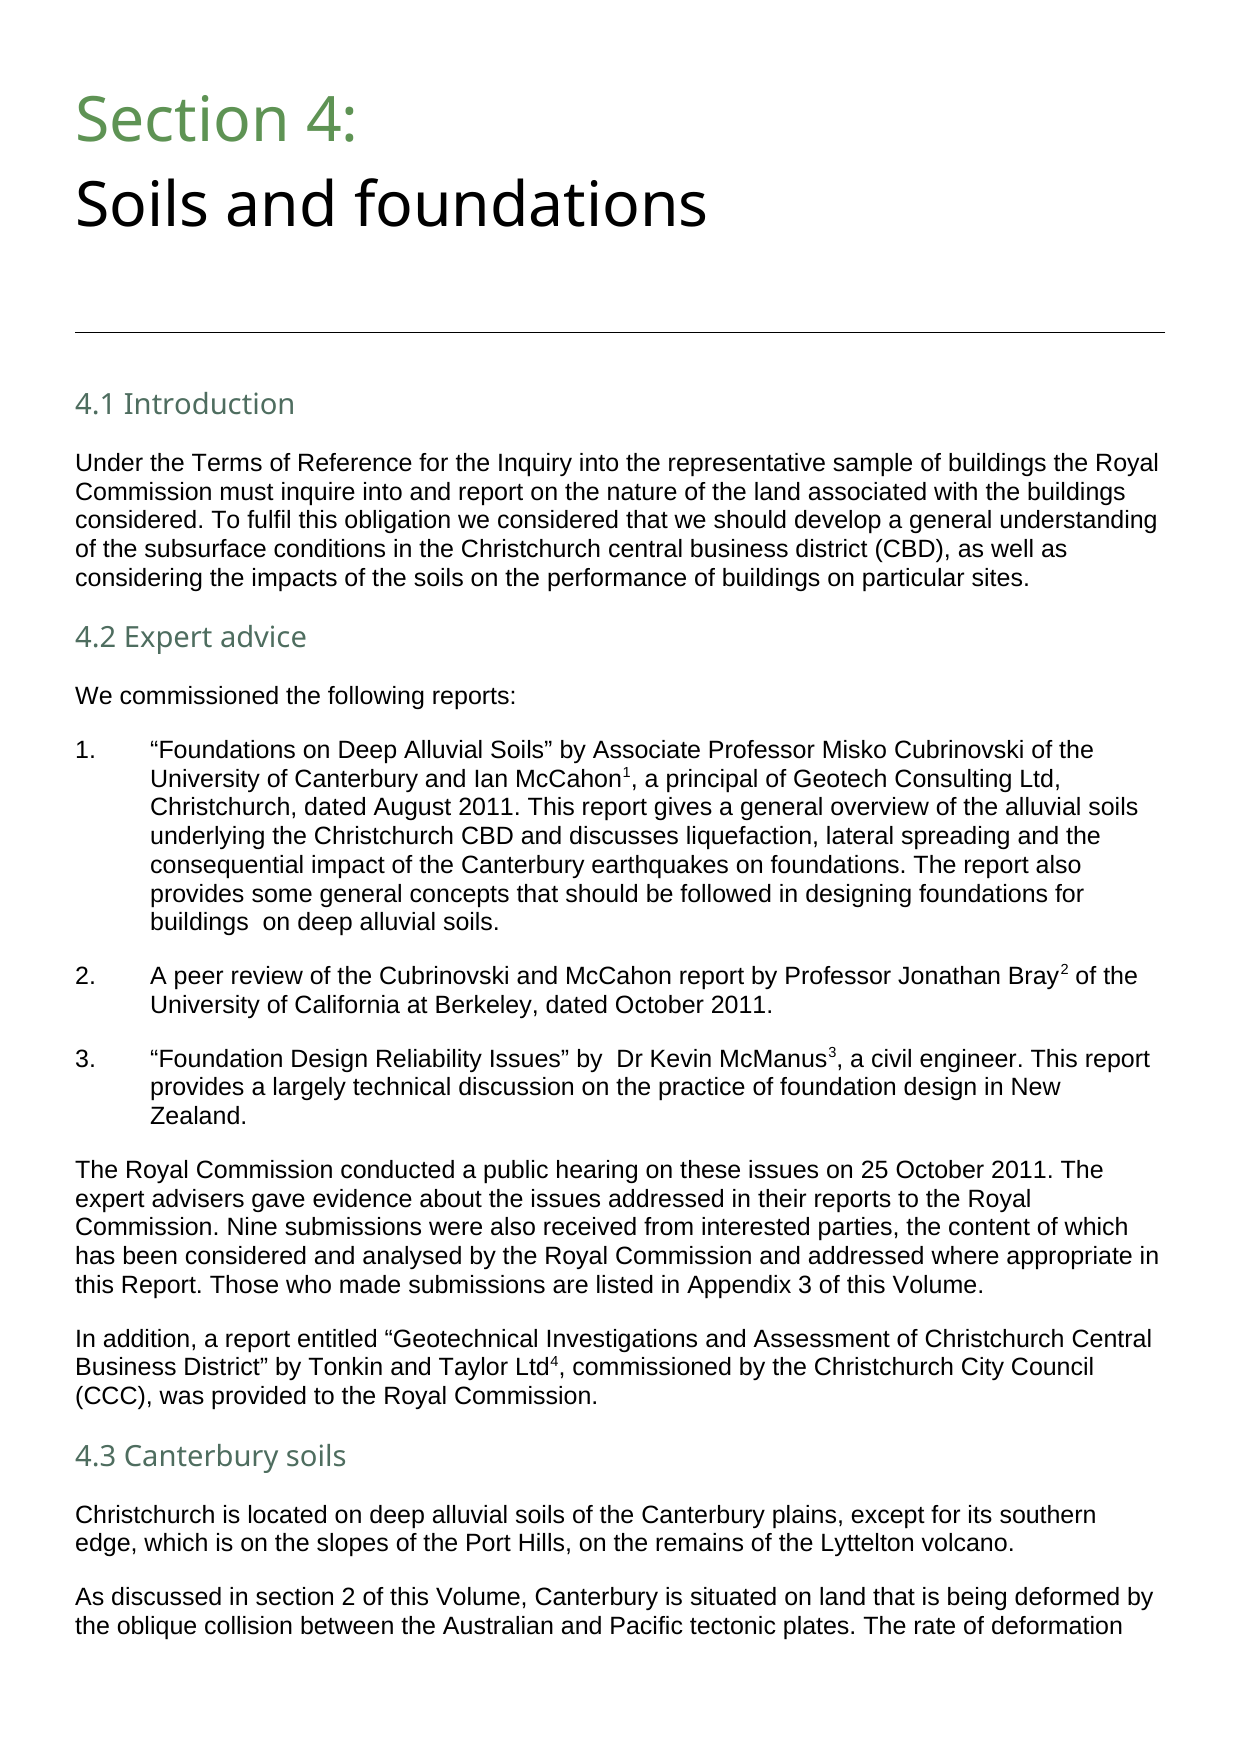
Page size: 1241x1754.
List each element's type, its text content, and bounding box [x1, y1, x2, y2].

text 1. “Foundations on Deep Alluvial Soils” by Associate Professor Misko Cubrinovski of the University of Canterbury and Ian McCahon1, a principal of Geotech Consulting Ltd, Christchurch, dated August 2011. This report gives a general overview of the alluvial soils underlying the Christchurch CBD and discusses liquefaction, lateral spreading and the consequential impact of the Canterbury earthquakes on foundations. The report also provides some general concepts that should be followed in designing foundations for buildings on deep alluvial soils. [75, 735, 1165, 936]
text The Royal Commission conducted a public hearing on these issues on 25 October 2011. The expert advisers gave evidence about the issues addressed in their reports to the Royal Commission. Nine submissions were also received from interested parties, the content of which has been considered and analysed by the Royal Commission and addressed where appropriate in this Report. Those who made submissions are listed in Appendix 3 of this Volume. [75, 1155, 1165, 1299]
subtitle 4.1 Introduction [75, 383, 1165, 423]
text Under the Terms of Reference for the Inquiry into the representative sample of buildings the Royal Commission must inquire into and report on the nature of the land associated with the buildings considered. To fulfil this obligation we considered that we should develop a general understanding of the subsurface conditions in the Christchurch central business district (CBD), as well as considering the impacts of the soils on the performance of buildings on particular sites. [75, 448, 1165, 591]
text 2. A peer review of the Cubrinovski and McCahon report by Professor Jonathan Bray2 of the University of California at Berkeley, dated October 2011. [75, 961, 1165, 1019]
text In addition, a report entitled “Geotechnical Investigations and Assessment of Christchurch Central Business District” by Tonkin and Taylor Ltd4, commissioned by the Christchurch City Council (CCC), was provided to the Royal Commission. [75, 1324, 1165, 1410]
subtitle 4.3 Canterbury soils [75, 1435, 1165, 1474]
text 3. “Foundation Design Reliability Issues” by Dr Kevin McManus3, a civil engineer. This report provides a largely technical discussion on the practice of foundation design in New Zealand. [75, 1044, 1165, 1130]
text We commissioned the following reports: [75, 681, 1165, 710]
subtitle Section 4: Soils and foundations [75, 75, 1165, 245]
subtitle 4.2 Expert advice [75, 616, 1165, 656]
text Christchurch is located on deep alluvial soils of the Canterbury plains, except for its southern edge, which is on the slopes of the Port Hills, on the remains of the Lyttelton volcano. [75, 1499, 1165, 1557]
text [75, 1582, 1165, 1639]
